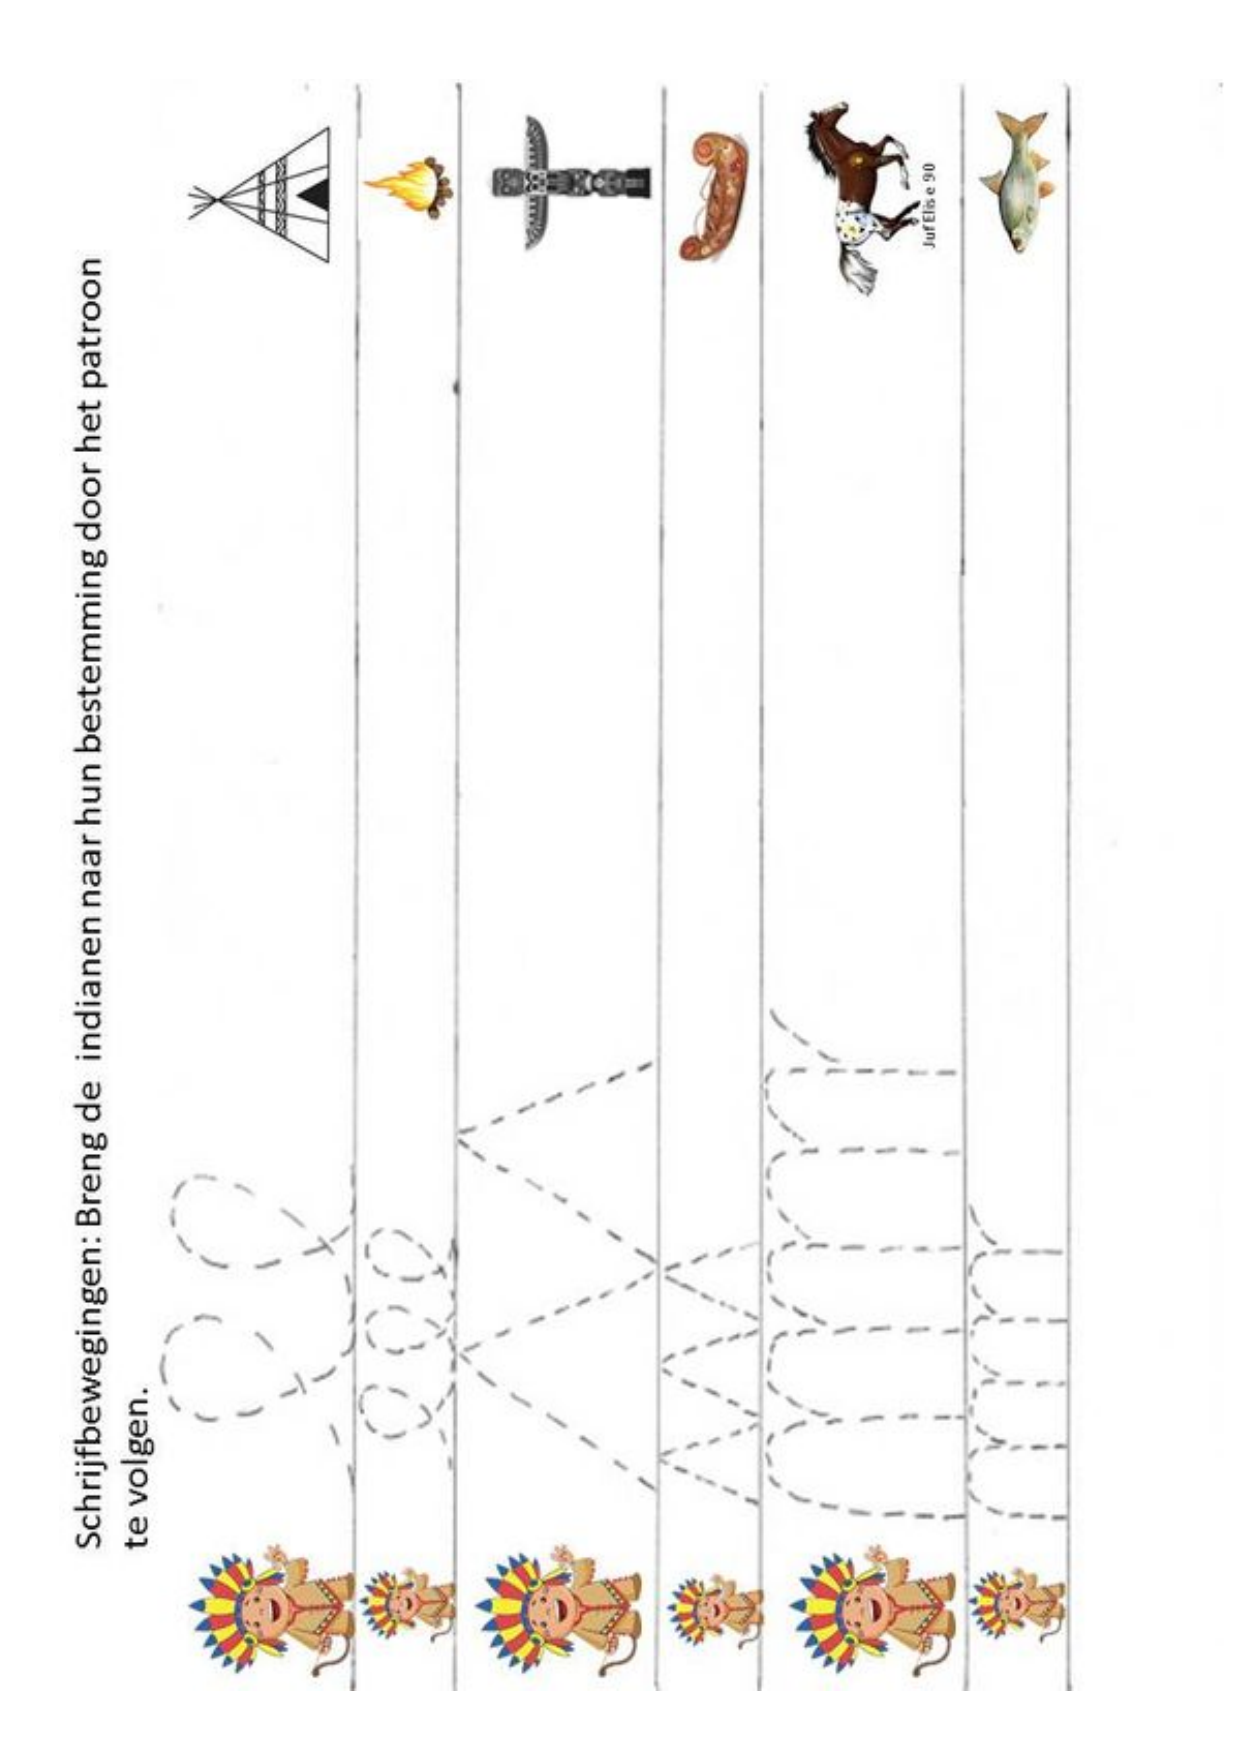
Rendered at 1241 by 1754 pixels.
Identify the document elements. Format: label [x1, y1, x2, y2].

picture [59, 79, 1224, 1691]
